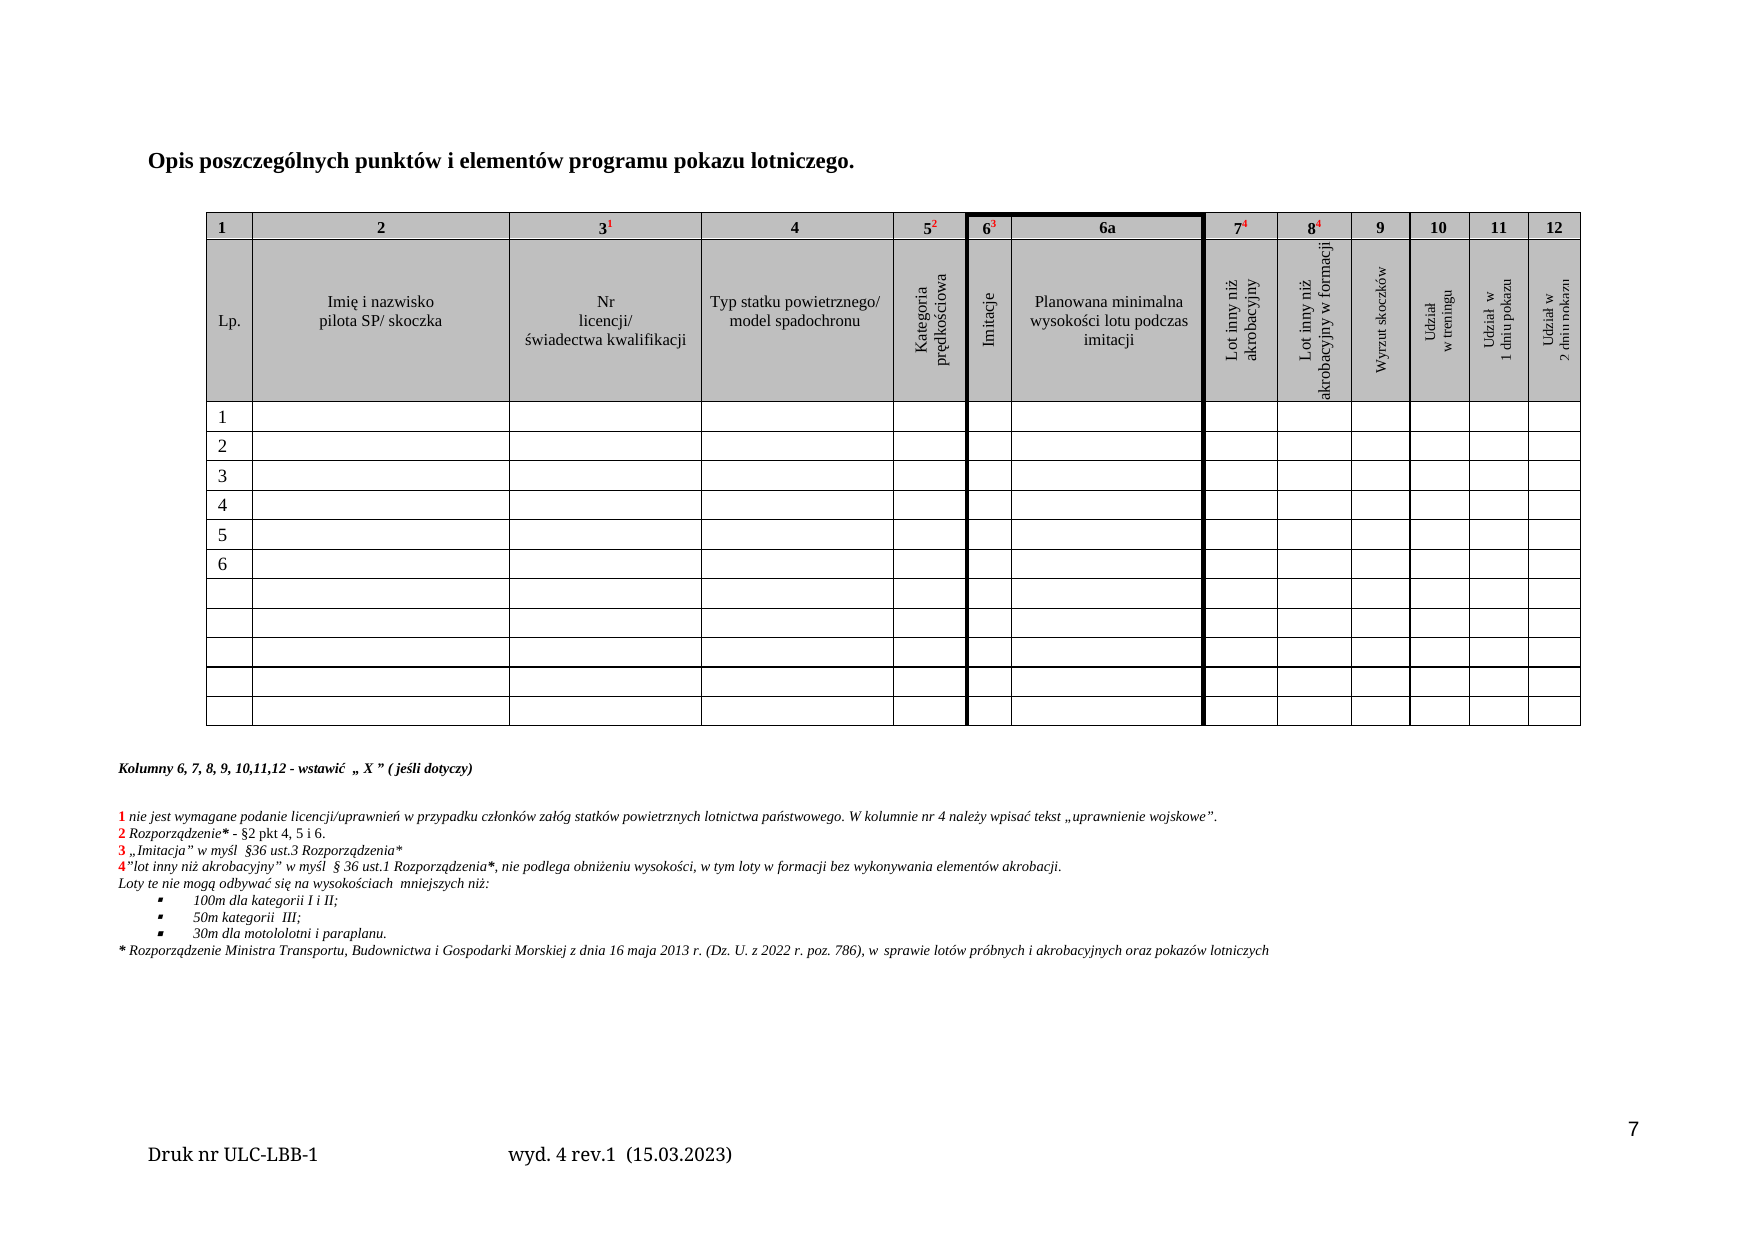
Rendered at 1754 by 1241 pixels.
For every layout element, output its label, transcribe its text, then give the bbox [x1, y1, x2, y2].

table_cell [1411, 668, 1469, 696]
table_cell [510, 579, 701, 607]
table_cell [1206, 550, 1277, 578]
table_cell [969, 520, 1011, 548]
table_cell [1206, 638, 1277, 666]
table_cell [1278, 550, 1351, 578]
table_cell Lp. [207, 240, 252, 401]
table_cell [253, 697, 509, 725]
table_cell [702, 697, 893, 725]
table_cell [1352, 402, 1409, 431]
table_cell [702, 668, 893, 696]
table_cell [894, 550, 965, 578]
table_cell 1 [207, 402, 252, 431]
table_cell [1278, 520, 1351, 548]
table_cell [702, 491, 893, 519]
table_header 6a [1012, 217, 1201, 238]
table_cell [1012, 520, 1201, 548]
list 2 Rozporządzenie* - §2 pkt 4, 5 i 6. [118, 825, 1639, 841]
table_cell [1411, 579, 1469, 607]
table_cell [1470, 668, 1528, 696]
table_cell [207, 668, 252, 696]
table_header 74 [1206, 213, 1277, 238]
list 4”lot inny niż akrobacyjny” w myśl § 36 ust.1 Rozporządzenia*, nie podlega obniżeniu wysokości, w tym loty w formacji bez wykonywania elementów akrobacji. [118, 858, 1642, 875]
table_cell [1206, 520, 1277, 548]
text 1 nie jest wymagane podanie licencji/uprawnień w przypadku członków załóg statków powietrznych lotnictwa państwowego. W kolumnie nr 4 należy wpisać tekst „uprawnienie wojskowe”. [118, 808, 1698, 825]
table_cell [1352, 432, 1409, 460]
table_cell [1529, 461, 1580, 489]
table_cell [969, 461, 1011, 489]
table_cell [702, 579, 893, 607]
table_cell [1470, 402, 1528, 431]
table_cell [1470, 579, 1528, 607]
table_cell 5 [207, 520, 252, 548]
table_cell Typ statku powietrznego/ model spadochronu [702, 240, 893, 401]
table_cell [253, 432, 509, 460]
table_cell [1470, 697, 1528, 725]
table_cell [253, 550, 509, 578]
list * Rozporządzenie Ministra Transportu, Budownictwa i Gospodarki Morskiej z dnia 16 maja 2013 r. (Dz. U. z 2022 r. poz. 786), w sprawie lotów próbnych i akrobacyjnych oraz pokazów lotniczych [118, 942, 1642, 959]
table_header 2 [253, 213, 509, 238]
table_cell [253, 579, 509, 607]
table_cell [894, 668, 965, 696]
table_cell Udział w 2 dniu pokazu [1529, 240, 1580, 401]
table_cell [1529, 432, 1580, 460]
table_cell [1470, 609, 1528, 637]
table_cell [1206, 432, 1277, 460]
table_header 52 [894, 213, 965, 238]
table_cell [969, 668, 1011, 696]
table_cell [1206, 609, 1277, 637]
table_cell [1352, 550, 1409, 578]
table_cell [1411, 638, 1469, 666]
table_cell [510, 668, 701, 696]
table_cell [1278, 579, 1351, 607]
table_cell [1352, 461, 1409, 489]
table_cell [702, 638, 893, 666]
table_cell [1411, 520, 1469, 548]
table_cell [894, 520, 965, 548]
table_cell [1352, 491, 1409, 519]
table_cell Planowana minimalna wysokości lotu podczas imitacji [1012, 240, 1201, 401]
table_cell Nr licencji/ świadectwa kwalifikacji [510, 240, 701, 401]
table_cell [1470, 638, 1528, 666]
list 50m kategorii III; [156, 908, 1639, 925]
table_cell Imię i nazwisko pilota SP/ skoczka [253, 240, 509, 401]
table_cell [1012, 579, 1201, 607]
table_cell [969, 402, 1011, 431]
table_cell [1278, 609, 1351, 637]
table_cell [1529, 520, 1580, 548]
table_cell [894, 609, 965, 637]
table_cell [1206, 491, 1277, 519]
table_cell [510, 432, 701, 460]
table_header 63 [969, 217, 1011, 238]
table_cell 3 [207, 461, 252, 489]
table_cell [1352, 520, 1409, 548]
table_cell 6 [207, 550, 252, 578]
table_cell [1012, 638, 1201, 666]
table_cell [1470, 461, 1528, 489]
text Opis poszczególnych punktów i elementów programu pokazu lotniczego. [148, 148, 1639, 174]
table_header 31 [510, 213, 701, 238]
list Loty te nie mogą odbywać się na wysokościach mniejszych niż: [118, 875, 1642, 892]
table_cell [969, 697, 1011, 725]
table_cell [1012, 668, 1201, 696]
table_cell [1529, 579, 1580, 607]
table_cell [510, 697, 701, 725]
list 30m dla motololotni i paraplanu. [156, 925, 1639, 942]
table_cell [969, 609, 1011, 637]
table_cell Udział w treningu [1411, 240, 1469, 401]
table_cell [253, 402, 509, 431]
table_cell [1278, 432, 1351, 460]
table_cell [1278, 697, 1351, 725]
table_cell [253, 520, 509, 548]
table_cell [1206, 668, 1277, 696]
table_cell [969, 638, 1011, 666]
table_cell [1470, 550, 1528, 578]
table_cell [702, 461, 893, 489]
table_cell [1529, 550, 1580, 578]
table_cell [894, 432, 965, 460]
table_cell 4 [207, 491, 252, 519]
list 3 „Imitacja” w myśl §36 ust.3 Rozporządzenia* [118, 841, 1642, 858]
table_cell [1529, 609, 1580, 637]
table_cell [1470, 491, 1528, 519]
table_cell [207, 697, 252, 725]
table_cell [510, 461, 701, 489]
table_header 11 [1470, 213, 1528, 238]
table_cell [1278, 461, 1351, 489]
table_cell [1206, 402, 1277, 431]
table_cell [1529, 491, 1580, 519]
table_cell [969, 491, 1011, 519]
table_cell [1278, 491, 1351, 519]
table_cell [1411, 550, 1469, 578]
table_cell [1012, 550, 1201, 578]
table_cell [253, 461, 509, 489]
table_cell Kategoria prędkościowa [894, 240, 965, 401]
table_cell Lot inny niż akrobacyjny w formacji [1278, 240, 1351, 401]
table_cell [1012, 697, 1201, 725]
table_cell [1470, 520, 1528, 548]
table_cell [702, 609, 893, 637]
table_cell [1206, 579, 1277, 607]
table_cell [510, 491, 701, 519]
table_cell [1206, 697, 1277, 725]
table_cell [702, 550, 893, 578]
table_cell [1352, 638, 1409, 666]
table_cell [702, 432, 893, 460]
table_header 84 [1278, 213, 1351, 238]
table_cell [1012, 461, 1201, 489]
table_cell [1012, 432, 1201, 460]
table_cell [969, 579, 1011, 607]
table_header 1 [207, 213, 252, 238]
table_cell Imitacje [969, 240, 1011, 401]
table_cell [1012, 609, 1201, 637]
table_cell [894, 638, 965, 666]
table_cell [1206, 461, 1277, 489]
table_cell [207, 609, 252, 637]
table_cell [1278, 402, 1351, 431]
table_cell [510, 402, 701, 431]
table_cell [1278, 638, 1351, 666]
table_cell [253, 491, 509, 519]
table_cell [253, 609, 509, 637]
table_cell 2 [207, 432, 252, 460]
table_cell Wyrzut skoczków [1352, 240, 1409, 401]
table_cell [1012, 491, 1201, 519]
table_cell [894, 491, 965, 519]
table_cell [1529, 697, 1580, 725]
table_cell [510, 609, 701, 637]
table_cell [1411, 432, 1469, 460]
table_cell [1411, 402, 1469, 431]
table_cell [894, 697, 965, 725]
table_cell [1470, 432, 1528, 460]
table_cell [969, 550, 1011, 578]
table_cell [510, 550, 701, 578]
table_cell [702, 402, 893, 431]
table_cell [894, 579, 965, 607]
table_cell [1352, 668, 1409, 696]
table_cell [1352, 697, 1409, 725]
table_cell [1411, 461, 1469, 489]
table_cell [207, 579, 252, 607]
table_cell [1352, 579, 1409, 607]
table_cell [969, 432, 1011, 460]
table_cell [1529, 668, 1580, 696]
table_cell [1529, 638, 1580, 666]
table_cell [253, 668, 509, 696]
table_cell [894, 461, 965, 489]
table_header 12 [1529, 213, 1580, 238]
table_cell [1411, 491, 1469, 519]
table_cell [1411, 697, 1469, 725]
table_header 10 [1411, 213, 1469, 238]
table_cell [1352, 609, 1409, 637]
table_cell [253, 638, 509, 666]
table_cell [702, 520, 893, 548]
table_cell [510, 520, 701, 548]
table_cell [1529, 402, 1580, 431]
table_cell [510, 638, 701, 666]
table_header 9 [1352, 213, 1409, 238]
list 100m dla kategorii I i II; [156, 892, 1639, 908]
table_cell [1278, 668, 1351, 696]
table_cell Lot inny niż akrobacyjny [1206, 240, 1277, 401]
table_cell [207, 638, 252, 666]
table_cell Udział w 1 dniu pokazu [1470, 240, 1528, 401]
table_cell [1411, 609, 1469, 637]
table_cell [1012, 402, 1201, 431]
text Kolumny 6, 7, 8, 9, 10,11,12 - wstawić „ X ” ( jeśli dotyczy) [118, 760, 1647, 777]
table_header 4 [702, 213, 893, 238]
table_cell [894, 402, 965, 431]
